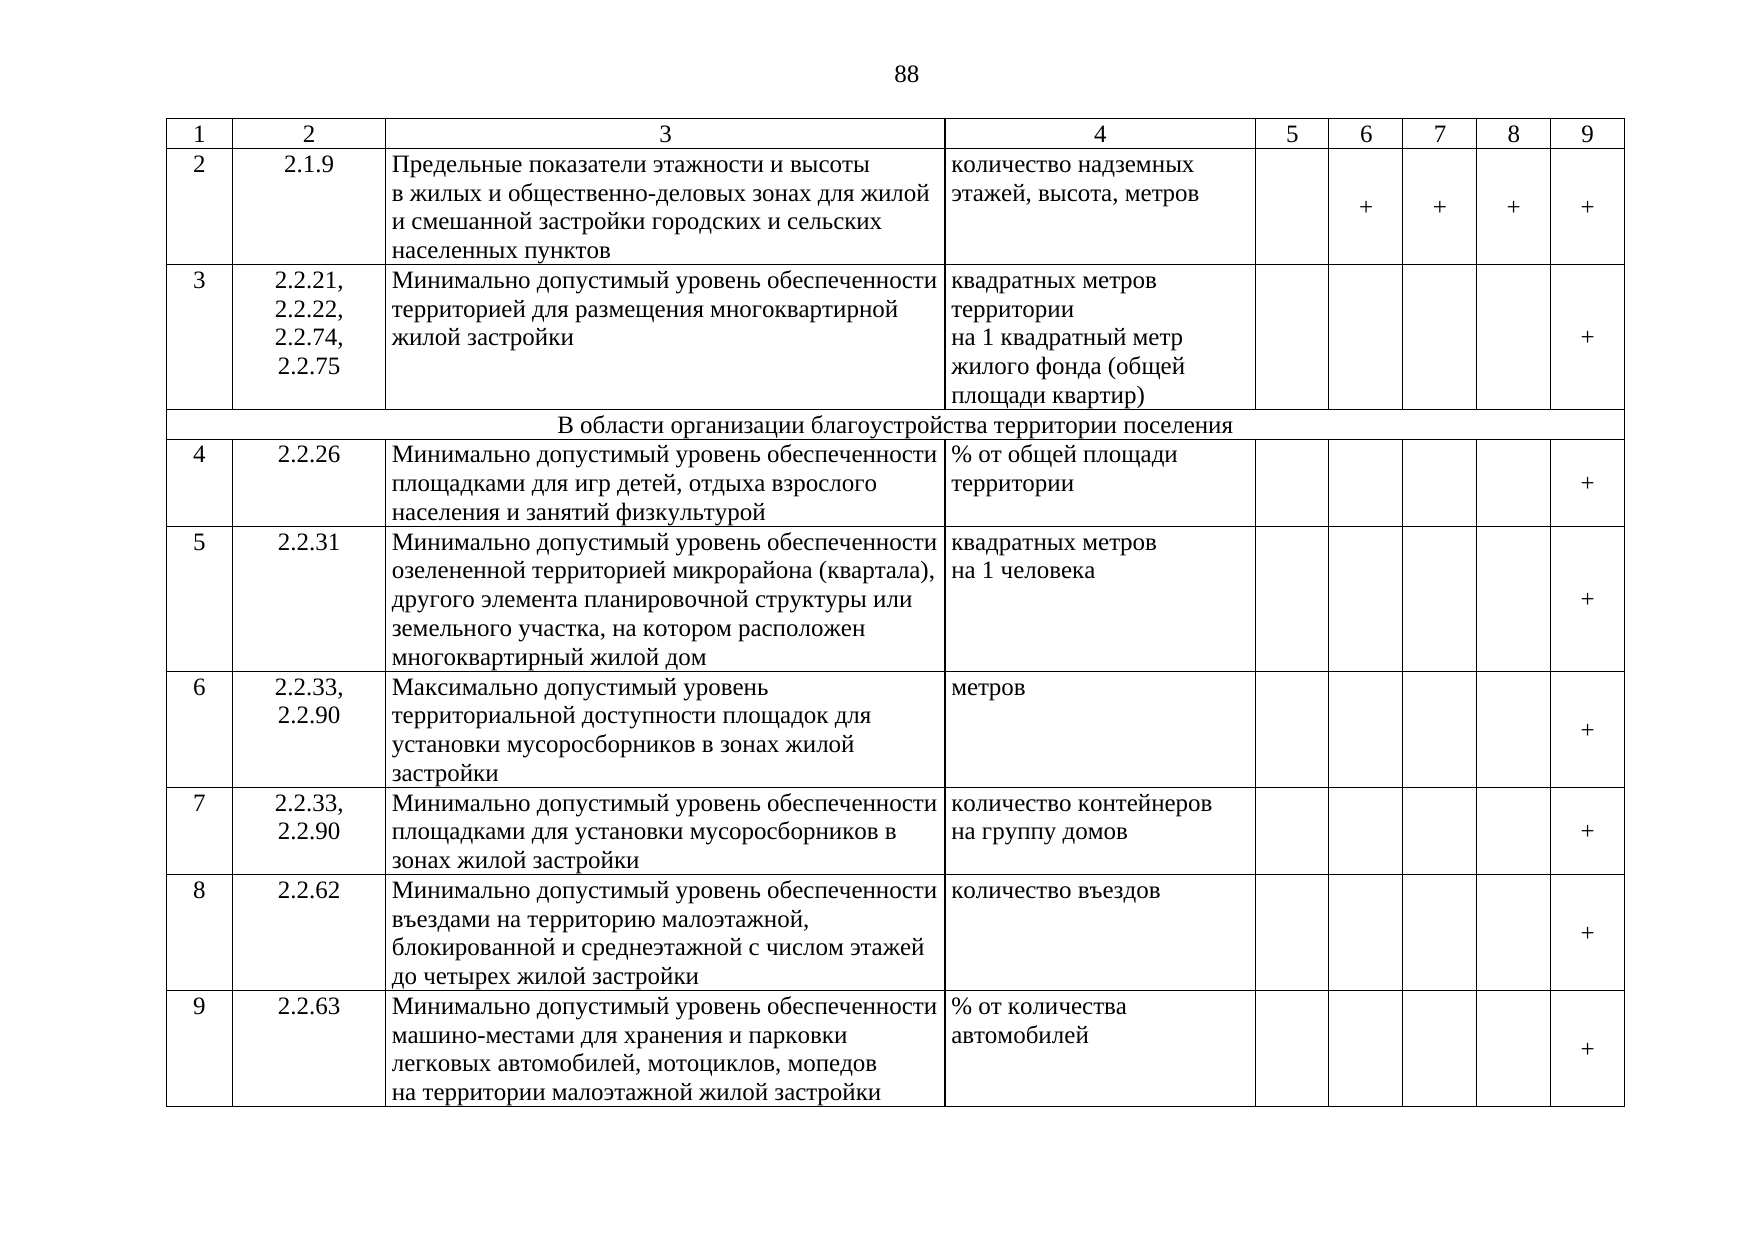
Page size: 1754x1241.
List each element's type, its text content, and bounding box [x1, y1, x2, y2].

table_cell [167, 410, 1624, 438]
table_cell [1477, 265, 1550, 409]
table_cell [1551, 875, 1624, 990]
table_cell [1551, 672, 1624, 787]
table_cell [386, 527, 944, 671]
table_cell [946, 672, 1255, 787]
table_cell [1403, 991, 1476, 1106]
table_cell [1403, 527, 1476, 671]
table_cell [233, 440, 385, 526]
table_cell + [1329, 149, 1402, 264]
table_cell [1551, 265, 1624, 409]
table_cell [1256, 149, 1328, 264]
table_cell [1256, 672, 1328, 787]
table_header 7 [1403, 119, 1476, 148]
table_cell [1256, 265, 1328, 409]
table_cell 2 [167, 149, 232, 264]
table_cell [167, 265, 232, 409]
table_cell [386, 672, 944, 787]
table_cell Предельные показатели этажности и высоты в жилых и общественно-деловых зонах для жилой и смешанной застройки городских и сельских населенных пунктов [386, 149, 944, 264]
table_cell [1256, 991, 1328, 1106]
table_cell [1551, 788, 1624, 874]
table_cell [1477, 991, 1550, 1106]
table_header 5 [1256, 119, 1328, 148]
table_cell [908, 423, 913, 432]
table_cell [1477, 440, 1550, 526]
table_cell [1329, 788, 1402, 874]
table_header 6 [1329, 119, 1402, 148]
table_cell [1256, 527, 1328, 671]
table_cell + [1551, 149, 1624, 264]
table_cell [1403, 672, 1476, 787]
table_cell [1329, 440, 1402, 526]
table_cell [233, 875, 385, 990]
table_header 9 [1551, 119, 1624, 148]
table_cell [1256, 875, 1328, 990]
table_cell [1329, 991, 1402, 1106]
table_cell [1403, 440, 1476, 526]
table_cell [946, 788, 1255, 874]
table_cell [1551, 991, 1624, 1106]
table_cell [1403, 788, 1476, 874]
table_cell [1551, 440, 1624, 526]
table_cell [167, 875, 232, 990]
table_header 1 [167, 119, 232, 148]
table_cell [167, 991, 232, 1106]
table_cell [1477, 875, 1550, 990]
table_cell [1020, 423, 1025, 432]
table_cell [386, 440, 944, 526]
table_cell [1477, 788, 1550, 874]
table_header 4 [946, 119, 1255, 148]
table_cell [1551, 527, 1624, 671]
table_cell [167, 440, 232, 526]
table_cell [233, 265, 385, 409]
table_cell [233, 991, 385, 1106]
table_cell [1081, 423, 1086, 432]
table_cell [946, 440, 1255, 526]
table_cell количество надземных этажей, высота, метров [946, 149, 1255, 264]
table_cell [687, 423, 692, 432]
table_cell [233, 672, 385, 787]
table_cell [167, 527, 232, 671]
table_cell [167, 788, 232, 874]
table_header 8 [1477, 119, 1550, 148]
table_header 3 [386, 119, 944, 148]
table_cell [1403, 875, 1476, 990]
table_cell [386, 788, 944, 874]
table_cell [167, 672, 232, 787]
table_header 2 [233, 119, 385, 148]
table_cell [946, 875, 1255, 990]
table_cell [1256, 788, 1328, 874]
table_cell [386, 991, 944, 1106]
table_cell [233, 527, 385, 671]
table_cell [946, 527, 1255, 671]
table_cell + [1477, 149, 1550, 264]
table_cell 2.1.9 [233, 149, 385, 264]
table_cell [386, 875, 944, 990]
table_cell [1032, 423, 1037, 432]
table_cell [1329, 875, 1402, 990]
table_cell + [1403, 149, 1476, 264]
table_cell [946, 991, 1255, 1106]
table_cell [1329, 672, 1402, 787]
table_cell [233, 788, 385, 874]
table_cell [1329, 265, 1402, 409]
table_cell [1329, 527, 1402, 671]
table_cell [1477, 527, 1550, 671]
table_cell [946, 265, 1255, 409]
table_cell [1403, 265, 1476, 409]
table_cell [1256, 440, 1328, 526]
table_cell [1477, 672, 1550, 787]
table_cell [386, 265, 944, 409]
